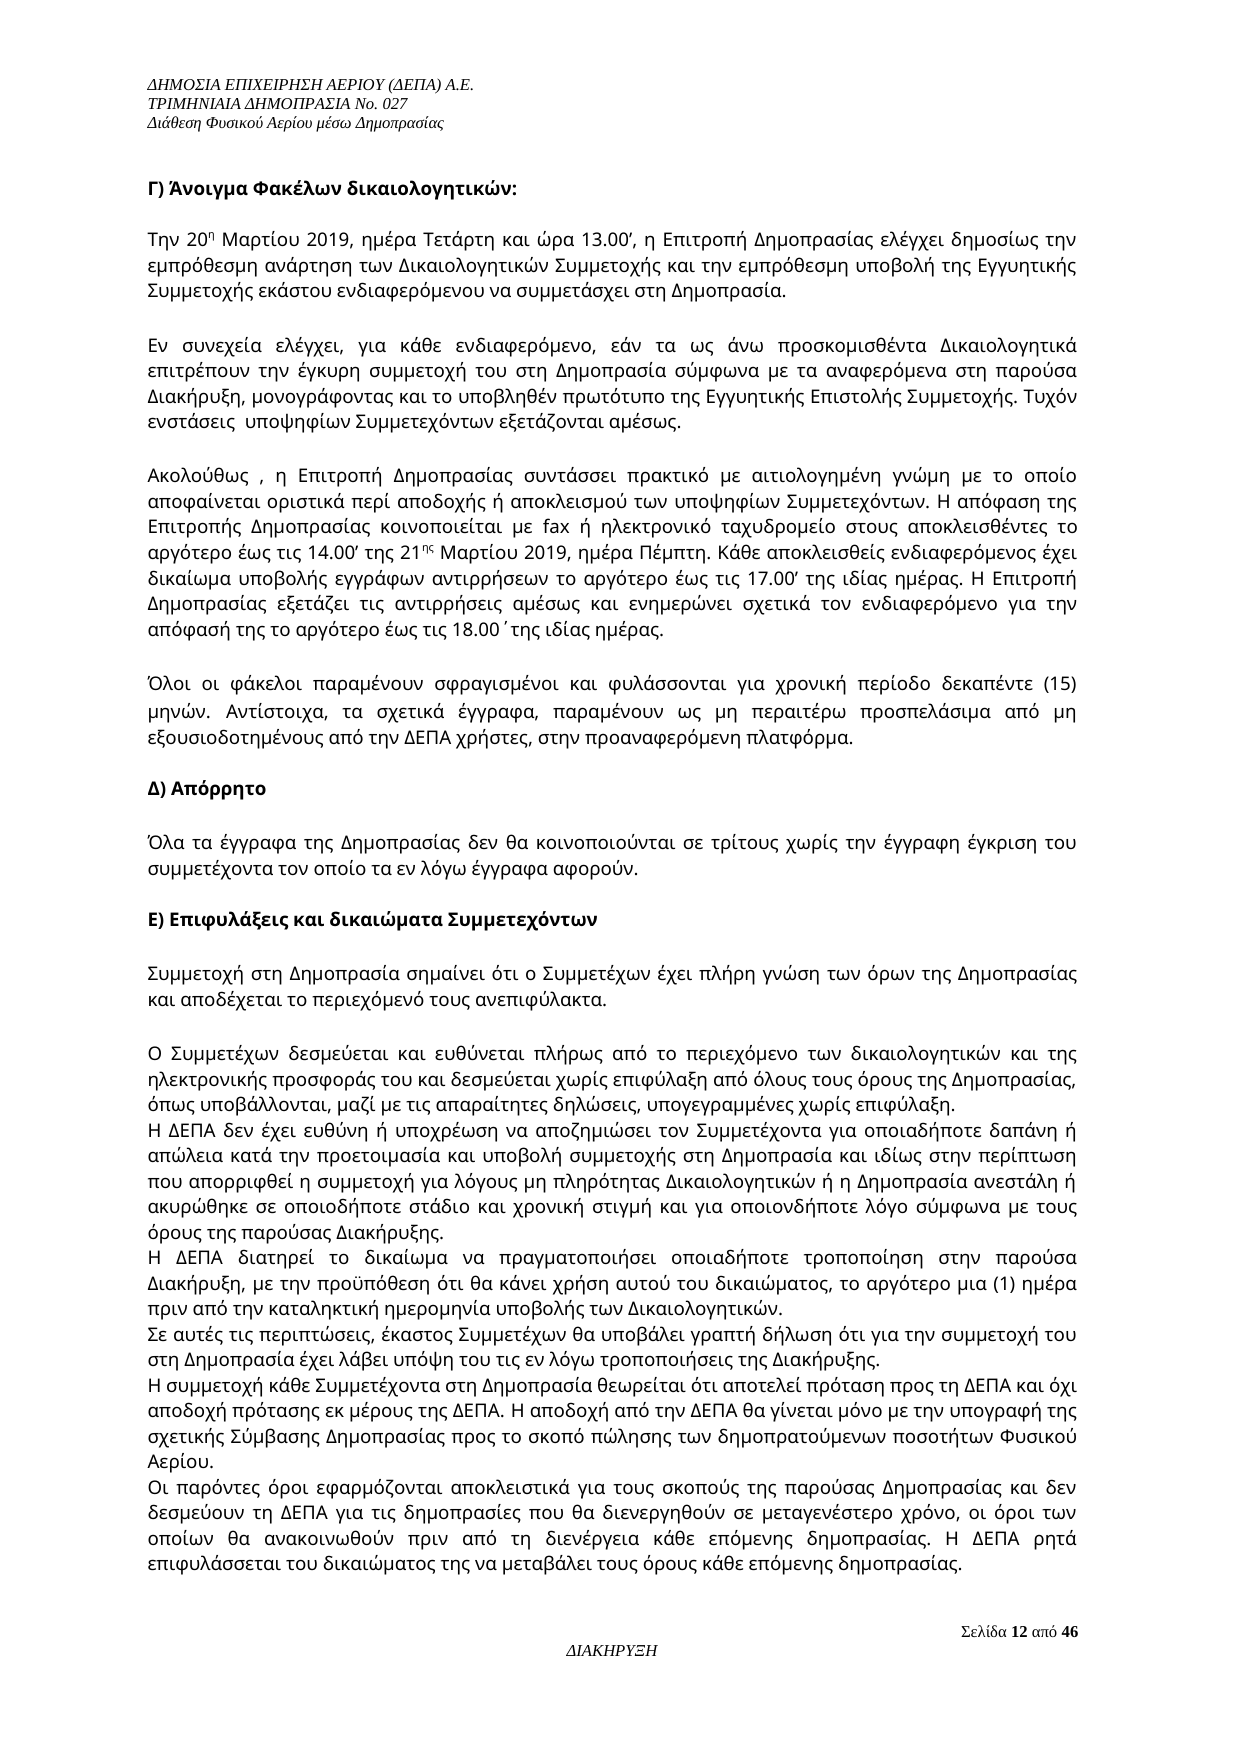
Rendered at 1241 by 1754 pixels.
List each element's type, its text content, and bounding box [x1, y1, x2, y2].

text Η ΔΕΠΑ διατηρεί το δικαίωμα να πραγματοποιήσει οποιαδήποτε τροποποίηση στην παρούσα Διακήρυξη, με την προϋπόθεση ότι θα κάνει χρήση αυτού του δικαιώματος, το αργότερο μια (1) ημέρα πριν από την καταληκτική ημερομηνία υποβολής των Δικαιολογητικών. [147, 1244, 1078, 1321]
text Την 20η Μαρτίου 2019, ημέρα Τετάρτη και ώρα 13.00’, η Επιτροπή Δημοπρασίας ελέγχει δημοσίως την εμπρόθεσμη ανάρτηση των Δικαιολογητικών Συμμετοχής και την εμπρόθεσμη υποβολή της Εγγυητικής Συμμετοχής εκάστου ενδιαφερόμενου να συμμετάσχει στη Δημοπρασία. [147, 227, 1078, 303]
text Εν συνεχεία ελέγχει, για κάθε ενδιαφερόμενο, εάν τα ως άνω προσκομισθέντα Δικαιολογητικά επιτρέπουν την έγκυρη συμμετοχή του στη Δημοπρασία σύμφωνα με τα αναφερόμενα στη παρούσα Διακήρυξη, μονογράφοντας και το υποβληθέν πρωτότυπο της Εγγυητικής Επιστολής Συμμετοχής. Τυχόν ενστάσεις υποψηφίων Συμμετεχόντων εξετάζονται αμέσως. [147, 332, 1078, 434]
text Συμμετοχή στη Δημοπρασία σημαίνει ότι ο Συμμετέχων έχει πλήρη γνώση των όρων της Δημοπρασίας και αποδέχεται το περιεχόμενό τους ανεπιφύλακτα. [147, 961, 1078, 1012]
text Δ) Απόρρητο [147, 775, 1078, 801]
text Η συμμετοχή κάθε Συμμετέχοντα στη Δημοπρασία θεωρείται ότι αποτελεί πρόταση προς τη ΔΕΠΑ και όχι αποδοχή πρότασης εκ μέρους της ΔΕΠΑ. Η αποδοχή από την ΔΕΠΑ θα γίνεται μόνο με την υπογραφή της σχετικής Σύμβασης Δημοπρασίας προς το σκοπό πώλησης των δημοπρατούμενων ποσοτήτων Φυσικού Αερίου. [147, 1372, 1078, 1474]
text Ακολούθως , η Επιτροπή Δημοπρασίας συντάσσει πρακτικό με αιτιολογημένη γνώμη με το οποίο αποφαίνεται οριστικά περί αποδοχής ή αποκλεισμού των υποψηφίων Συμμετεχόντων. Η απόφαση της Επιτροπής Δημοπρασίας κοινοποιείται με fax ή ηλεκτρονικό ταχυδρομείο στους αποκλεισθέντες το αργότερο έως τις 14.00’ της 21ης Μαρτίου 2019, ημέρα Πέμπτη. Κάθε αποκλεισθείς ενδιαφερόμενος έχει δικαίωμα υποβολής εγγράφων αντιρρήσεων το αργότερο έως τις 17.00’ της ιδίας ημέρας. Η Επιτροπή Δημοπρασίας εξετάζει τις αντιρρήσεις αμέσως και ενημερώνει σχετικά τον ενδιαφερόμενο για την απόφασή της το αργότερο έως τις 18.00΄της ιδίας ημέρας. [147, 463, 1078, 641]
text Γ) Άνοιγμα Φακέλων δικαιολογητικών: [147, 176, 1078, 201]
text Οι παρόντες όροι εφαρμόζονται αποκλειστικά για τους σκοπούς της παρούσας Δημοπρασίας και δεν δεσμεύουν τη ΔΕΠΑ για τις δημοπρασίες που θα διενεργηθούν σε μεταγενέστερο χρόνο, οι όροι των οποίων θα ανακοινωθούν πριν από τη διενέργεια κάθε επόμενης δημοπρασίας. Η ΔΕΠΑ ρητά επιφυλάσσεται του δικαιώματος της να μεταβάλει τους όρους κάθε επόμενης δημοπρασίας. [147, 1474, 1078, 1576]
text Ε) Επιφυλάξεις και δικαιώματα Συμμετεχόντων [147, 906, 1078, 932]
text Ο Συμμετέχων δεσμεύεται και ευθύνεται πλήρως από το περιεχόμενο των δικαιολογητικών και της ηλεκτρονικής προσφοράς του και δεσμεύεται χωρίς επιφύλαξη από όλους τους όρους της Δημοπρασίας, όπως υποβάλλονται, μαζί με τις απαραίτητες δηλώσεις, υπογεγραμμένες χωρίς επιφύλαξη. [147, 1040, 1078, 1117]
text Η ΔΕΠΑ δεν έχει ευθύνη ή υποχρέωση να αποζημιώσει τον Συμμετέχοντα για οποιαδήποτε δαπάνη ή απώλεια κατά την προετοιμασία και υποβολή συμμετοχής στη Δημοπρασία και ιδίως στην περίπτωση που απορριφθεί η συμμετοχή για λόγους μη πληρότητας Δικαιολογητικών ή η Δημοπρασία ανεστάλη ή ακυρώθηκε σε οποιοδήποτε στάδιο και χρονική στιγμή και για οποιονδήποτε λόγο σύμφωνα με τους όρους της παρούσας Διακήρυξης. [147, 1117, 1078, 1244]
text Σε αυτές τις περιπτώσεις, έκαστος Συμμετέχων θα υποβάλει γραπτή δήλωση ότι για την συμμετοχή του στη Δημοπρασία έχει λάβει υπόψη του τις εν λόγω τροποποιήσεις της Διακήρυξης. [147, 1321, 1078, 1372]
text Όλα τα έγγραφα της Δημοπρασίας δεν θα κοινοποιούνται σε τρίτους χωρίς την έγγραφη έγκριση του συμμετέχοντα τον οποίο τα εν λόγω έγγραφα αφορούν. [147, 830, 1078, 881]
text Όλοι οι φάκελοι παραμένουν σφραγισμένοι και φυλάσσονται για χρονική περίοδο δεκαπέντε (15) μηνών. Αντίστοιχα, τα σχετικά έγγραφα, παραμένουν ως μη περαιτέρω προσπελάσιμα από μη εξουσιοδοτημένους από την ΔΕΠΑ χρήστες, στην προαναφερόμενη πλατφόρμα. [147, 670, 1078, 750]
